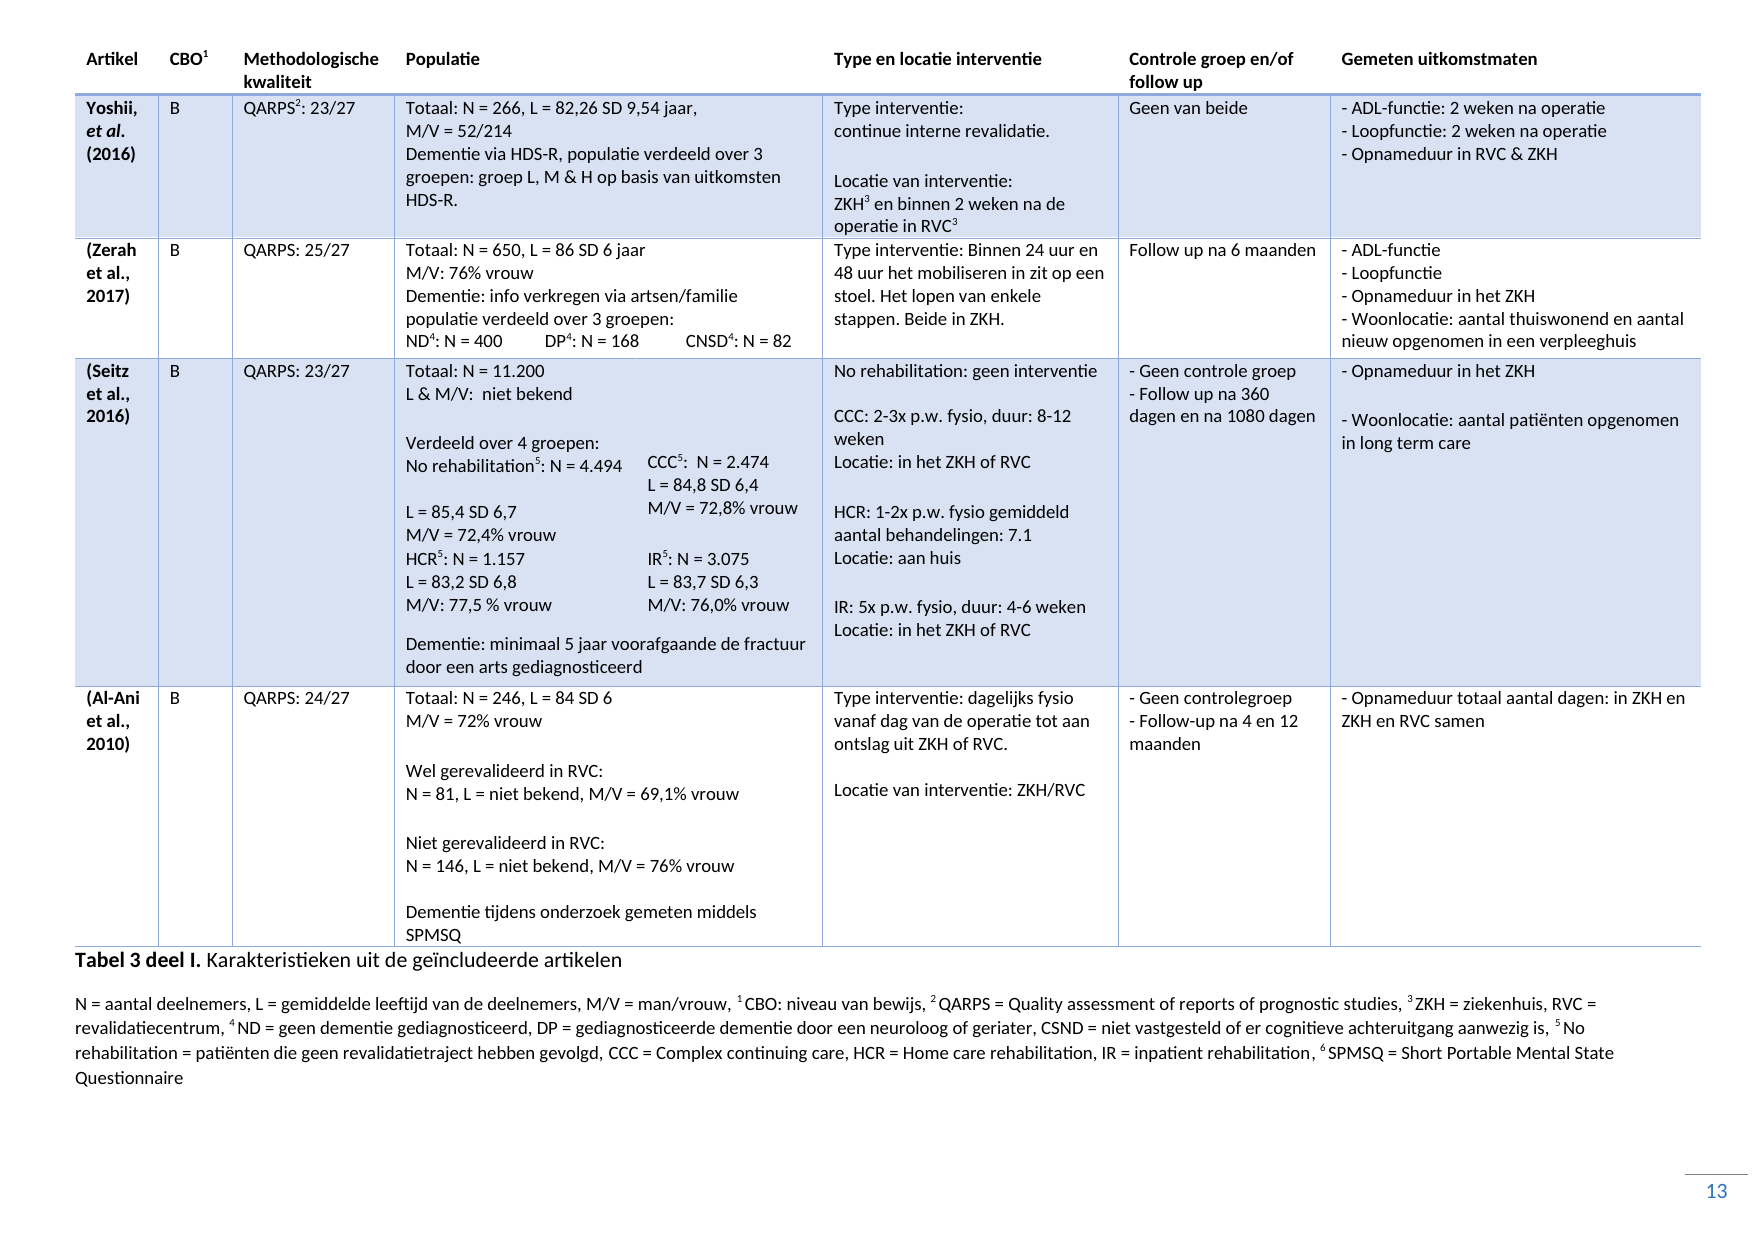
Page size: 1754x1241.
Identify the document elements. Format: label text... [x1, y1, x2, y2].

table_cell - Opnameduur totaal aantal dagen: in ZKH en ZKH en RVC samen [1331, 687, 1701, 946]
table_cell B [159, 239, 232, 358]
table_cell - Opnameduur in het ZKH - Woonlocatie: aantal patiënten opgenomen in long term care [1331, 359, 1701, 686]
table_cell (Zerah et al., 2017) [75, 239, 158, 358]
table_cell Totaal: N = 11.200 L & M/V: niet bekend Verdeeld over 4 groepen: No rehabilitation5: N = 4.494 L = 85,4 SD 6,7 M/V = 72,4% vrouw [395, 359, 636, 546]
table_cell Type interventie: Binnen 24 uur en 48 uur het mobiliseren in zit op een stoel. Het lopen van enkele stappen. Beide in ZKH. [823, 239, 1118, 358]
table_header Methodologische kwaliteit [232, 47, 394, 93]
table_cell Totaal: N = 266, L = 82,26 SD 9,54 jaar, M/V = 52/214 Dementie via HDS-R, populatie verdeeld over 3 groepen: groep L, M & H op basis van uitkomsten HDS-R. [395, 96, 822, 237]
table_header Artikel [75, 47, 158, 93]
table_cell Type interventie: dagelijks fysio vanaf dag van de operatie tot aan ontslag uit ZKH of RVC. Locatie van interventie: ZKH/RVC [823, 687, 1118, 946]
text Tabel 3 deel I. Karakteristieken uit de geïncludeerde artikelen [75, 947, 1679, 973]
table_cell - ADL-functie: 2 weken na operatie - Loopfunctie: 2 weken na operatie - Opnameduur in RVC & ZKH [1331, 96, 1701, 237]
table_cell Type interventie: continue interne revalidatie. Locatie van interventie: ZKH3 en binnen 2 weken na de operatie in RVC3 [823, 96, 1118, 237]
table_header Gemeten uitkomstmaten [1330, 47, 1701, 93]
table_header Controle groep en/of follow up [1118, 47, 1330, 93]
text N = aantal deelnemers, L = gemiddelde leeftijd van de deelnemers, M/V = man/vrouw, 1 CBO: niveau van bewijs, 2 QARPS = Quality assessment of reports of prognostic studies, 3 ZKH = ziekenhuis, RVC = revalidatiecentrum, 4 ND = geen dementie gediagnosticeerd, DP = gediagnosticeerde dementie door een neuroloog of geriater, CSND = niet vastgesteld of er cognitieve achteruitgang aanwezig is, 5 No rehabilitation = patiënten die geen revalidatietraject hebben gevolgd, CCC = Complex continuing care, HCR = Home care rehabilitation, IR = inpatient rehabilitation, 6 SPMSQ = Short Portable Mental State Questionnaire [75, 992, 1679, 1089]
table_cell Yoshii, et al. (2016) [75, 96, 158, 237]
table_cell IR5: N = 3.075 L = 83,7 SD 6,3 M/V: 76,0% vrouw [637, 547, 822, 631]
table_cell Follow up na 6 maanden [1119, 239, 1330, 358]
table_cell B [159, 96, 232, 237]
table_cell - Geen controle groep - Follow up na 360 dagen en na 1080 dagen [1119, 359, 1330, 686]
table_cell (Al-Ani et al., 2010) [75, 687, 158, 946]
table_cell Geen van beide [1119, 96, 1330, 237]
table_cell - Geen controlegroep - Follow-up na 4 en 12 maanden [1119, 687, 1330, 946]
table_cell B [159, 687, 232, 946]
table_cell CCC5: N = 2.474 L = 84,8 SD 6,4 M/V = 72,8% vrouw [637, 359, 822, 546]
table_cell QARPS: 25/27 [233, 239, 394, 358]
table_cell - ADL-functie - Loopfunctie - Opnameduur in het ZKH - Woonlocatie: aantal thuiswonend en aantal nieuw opgenomen in een verpleeghuis [1331, 239, 1701, 358]
table_cell Dementie: minimaal 5 jaar voorafgaande de fractuur door een arts gediagnosticeerd [395, 632, 822, 686]
table_cell HCR5: N = 1.157 L = 83,2 SD 6,8 M/V: 77,5 % vrouw [395, 547, 636, 631]
table_cell QARPS2: 23/27 [233, 96, 394, 237]
table_header Populatie [394, 47, 823, 93]
table_cell No rehabilitation: geen interventie CCC: 2-3x p.w. fysio, duur: 8-12 weken Locatie: in het ZKH of RVC HCR: 1-2x p.w. fysio gemiddeld aantal behandelingen: 7.1 Locatie: aan huis IR: 5x p.w. fysio, duur: 4-6 weken Locatie: in het ZKH of RVC [823, 359, 1118, 686]
table_cell QARPS: 23/27 [233, 359, 394, 686]
table_cell B [159, 359, 232, 686]
table_cell (Seitz et al., 2016) [75, 359, 158, 686]
table_cell Totaal: N = 246, L = 84 SD 6 M/V = 72% vrouw Wel gerevalideerd in RVC: N = 81, L = niet bekend, M/V = 69,1% vrouw Niet gerevalideerd in RVC: N = 146, L = niet bekend, M/V = 76% vrouw Dementie tijdens onderzoek gemeten middels SPMSQ [395, 687, 822, 946]
table_header CBO1 [158, 47, 232, 93]
table_cell QARPS: 24/27 [233, 687, 394, 946]
table_header Type en locatie interventie [823, 47, 1118, 93]
table_cell Totaal: N = 650, L = 86 SD 6 jaar M/V: 76% vrouw Dementie: info verkregen via artsen/familie populatie verdeeld over 3 groepen: ND4: N = 400 DP4: N = 168 CNSD4: N = 82 [395, 239, 822, 358]
